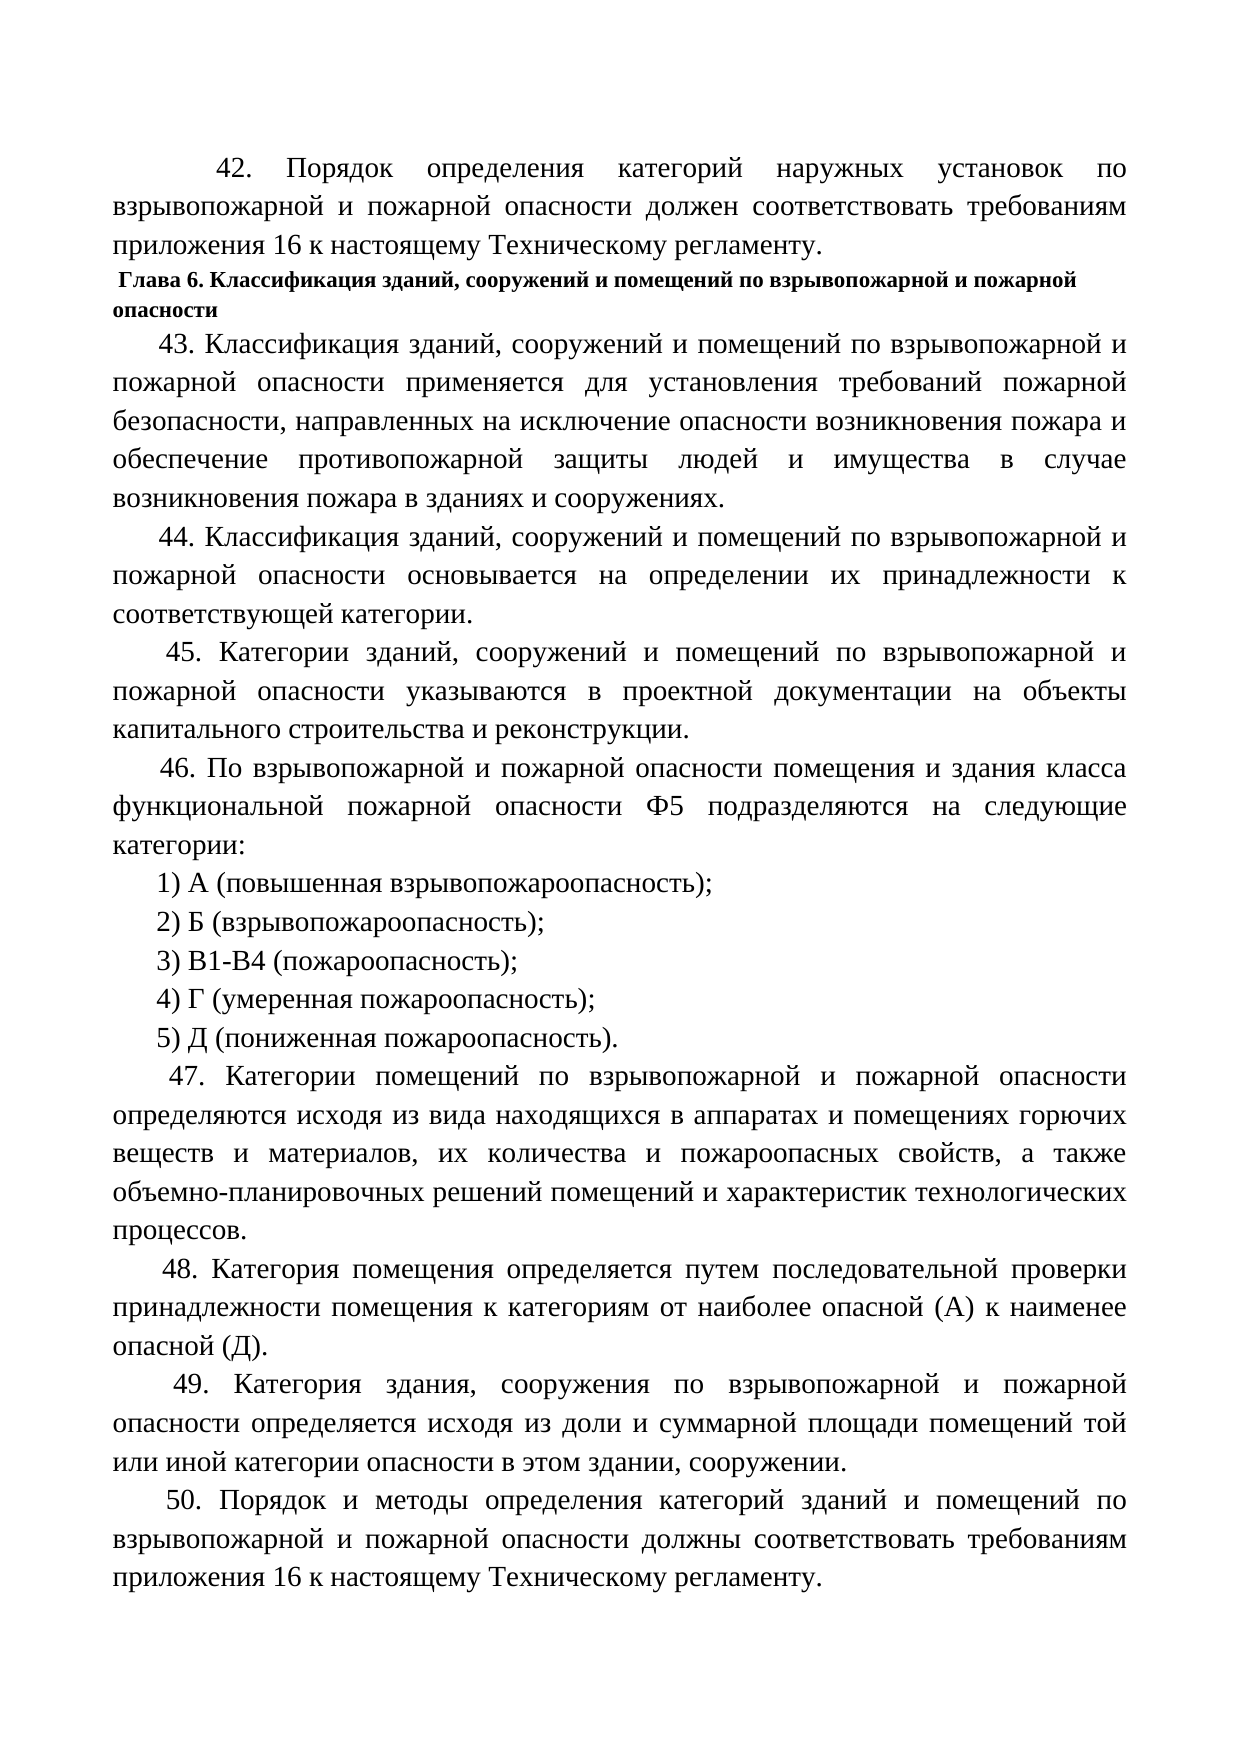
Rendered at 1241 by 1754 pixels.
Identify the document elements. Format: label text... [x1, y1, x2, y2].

text 46. По взрывопожарной и пожарной опасности помещения и здания класса функциональной пожарной опасности Ф5 подразделяются на следующие категории: [112, 750, 1128, 861]
text 2) Б (взрывопожароопасность); [112, 904, 1128, 938]
text 48. Категория помещения определяется путем последовательной проверки принадлежности помещения к категориям от наиболее опасной (А) к наименее опасной (Д). [112, 1251, 1128, 1362]
text 43. Классификация зданий, сооружений и помещений по взрывопожарной и пожарной опасности применяется для установления требований пожарной безопасности, направленных на исключение опасности возникновения пожара и обеспечение противопожарной защиты людей и имущества в случае возникновения пожара в зданиях и сооружениях. [112, 326, 1128, 514]
text 45. Категории зданий, сооружений и помещений по взрывопожарной и пожарной опасности указываются в проектной документации на объекты капитального строительства и реконструкции. [112, 634, 1128, 745]
text Глава 6. Классификация зданий, сооружений и помещений по взрывопожарной и пожарной опасности [112, 266, 1128, 322]
text 49. Категория здания, сооружения по взрывопожарной и пожарной опасности определяется исходя из доли и суммарной площади помещений той или иной категории опасности в этом здании, сооружении. [112, 1367, 1128, 1477]
text 5) Д (пониженная пожароопасность). [112, 1020, 1128, 1053]
text 3) В1-В4 (пожароопасность); [112, 943, 1128, 976]
text 47. Категории помещений по взрывопожарной и пожарной опасности определяются исходя из вида находящихся в аппаратах и помещениях горючих веществ и материалов, их количества и пожароопасных свойств, а также объемно-планировочных решений помещений и характеристик технологических процессов. [112, 1058, 1128, 1246]
text 1) А (повышенная взрывопожароопасность); [112, 866, 1128, 899]
text 4) Г (умеренная пожароопасность); [112, 981, 1128, 1015]
text 42. Порядок определения категорий наружных установок по взрывопожарной и пожарной опасности должен соответствовать требованиям приложения 16 к настоящему Техническому регламенту. [112, 150, 1128, 261]
text 50. Порядок и методы определения категорий зданий и помещений по взрывопожарной и пожарной опасности должны соответствовать требованиям приложения 16 к настоящему Техническому регламенту. [112, 1482, 1128, 1593]
text 44. Классификация зданий, сооружений и помещений по взрывопожарной и пожарной опасности основывается на определении их принадлежности к соответствующей категории. [112, 519, 1128, 629]
